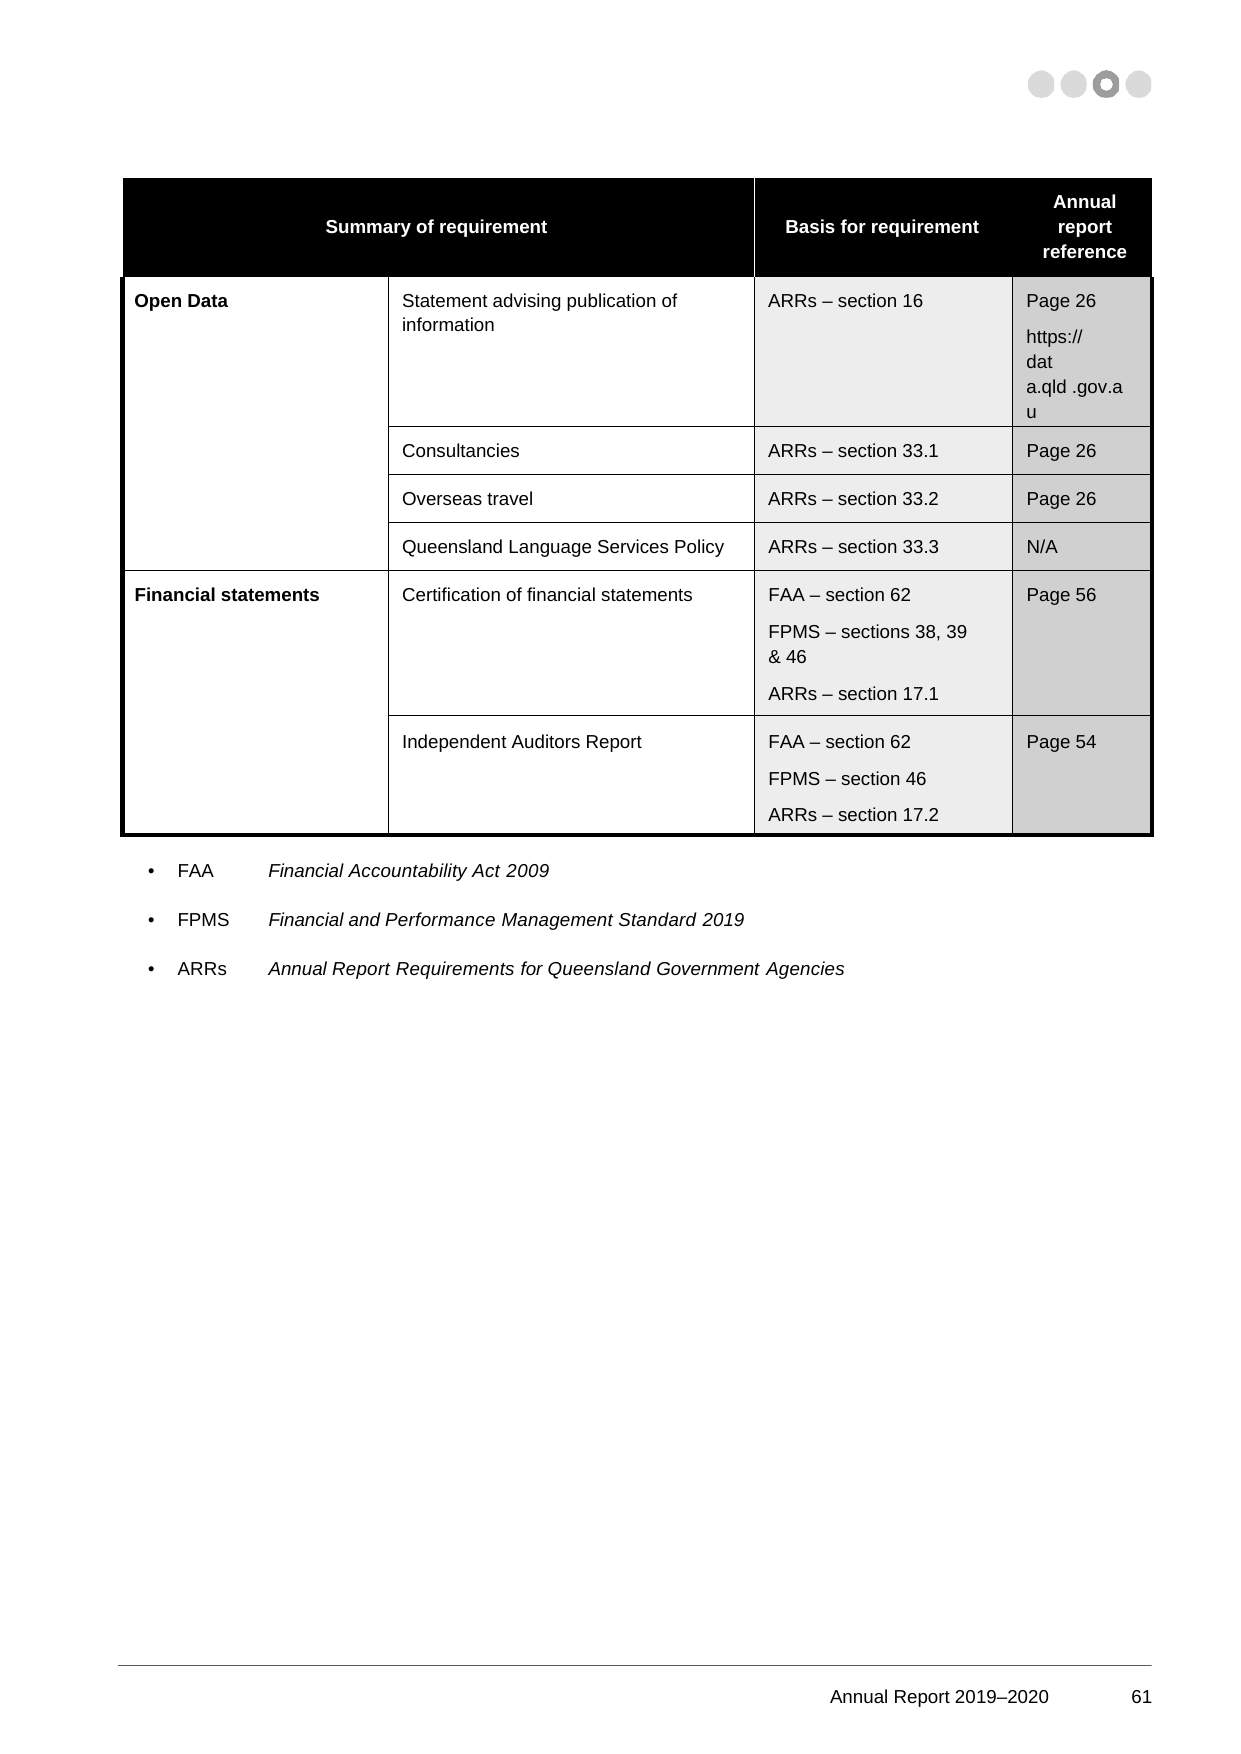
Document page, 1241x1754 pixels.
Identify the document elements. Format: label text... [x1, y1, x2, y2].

table_cell Page 26 https://data.qld .gov.au [1013, 277, 1150, 426]
table_cell Financial statements [125, 571, 388, 833]
table_cell Statement advising publication of information [389, 277, 754, 426]
picture [1125, 70, 1152, 98]
list ARRs Annual Report Requirements for Queensland Government Agencies [148, 957, 1167, 979]
table_cell Open Data [125, 277, 388, 570]
list FAA Financial Accountability Act 2009 [148, 860, 1167, 882]
table_cell Queensland Language Services Policy [389, 523, 754, 570]
table_cell Independent Auditors Report [389, 716, 754, 833]
table_cell ARRs – section 33.2 [755, 475, 1012, 522]
table_cell Certification of financial statements [389, 571, 754, 715]
table_cell ARRs – section 33.3 [755, 523, 1012, 570]
table_cell Overseas travel [389, 475, 754, 522]
table_cell ARRs – section 33.1 [755, 427, 1012, 474]
table_cell N/A [1013, 523, 1150, 570]
table_cell ARRs – section 16 [755, 277, 1012, 426]
picture [1092, 70, 1120, 98]
table_cell FAA – section 62 FPMS – sections 38, 39 & 46 ARRs – section 17.1 [755, 571, 1012, 715]
picture [1060, 70, 1087, 98]
table_cell Page 26 [1013, 475, 1150, 522]
table_cell Consultancies [389, 427, 754, 474]
picture [1027, 70, 1055, 98]
table_header Summary of requirement [123, 178, 754, 277]
table_cell Page 54 [1013, 716, 1150, 833]
table_cell Page 26 [1013, 427, 1150, 474]
table_header Annual report reference [1013, 178, 1152, 277]
list FPMS Financial and Performance Management Standard 2019 [148, 909, 1167, 930]
table_cell Page 56 [1013, 571, 1150, 715]
table_header Basis for requirement [755, 178, 1013, 277]
table_cell FAA – section 62 FPMS – section 46 ARRs – section 17.2 [755, 716, 1012, 833]
